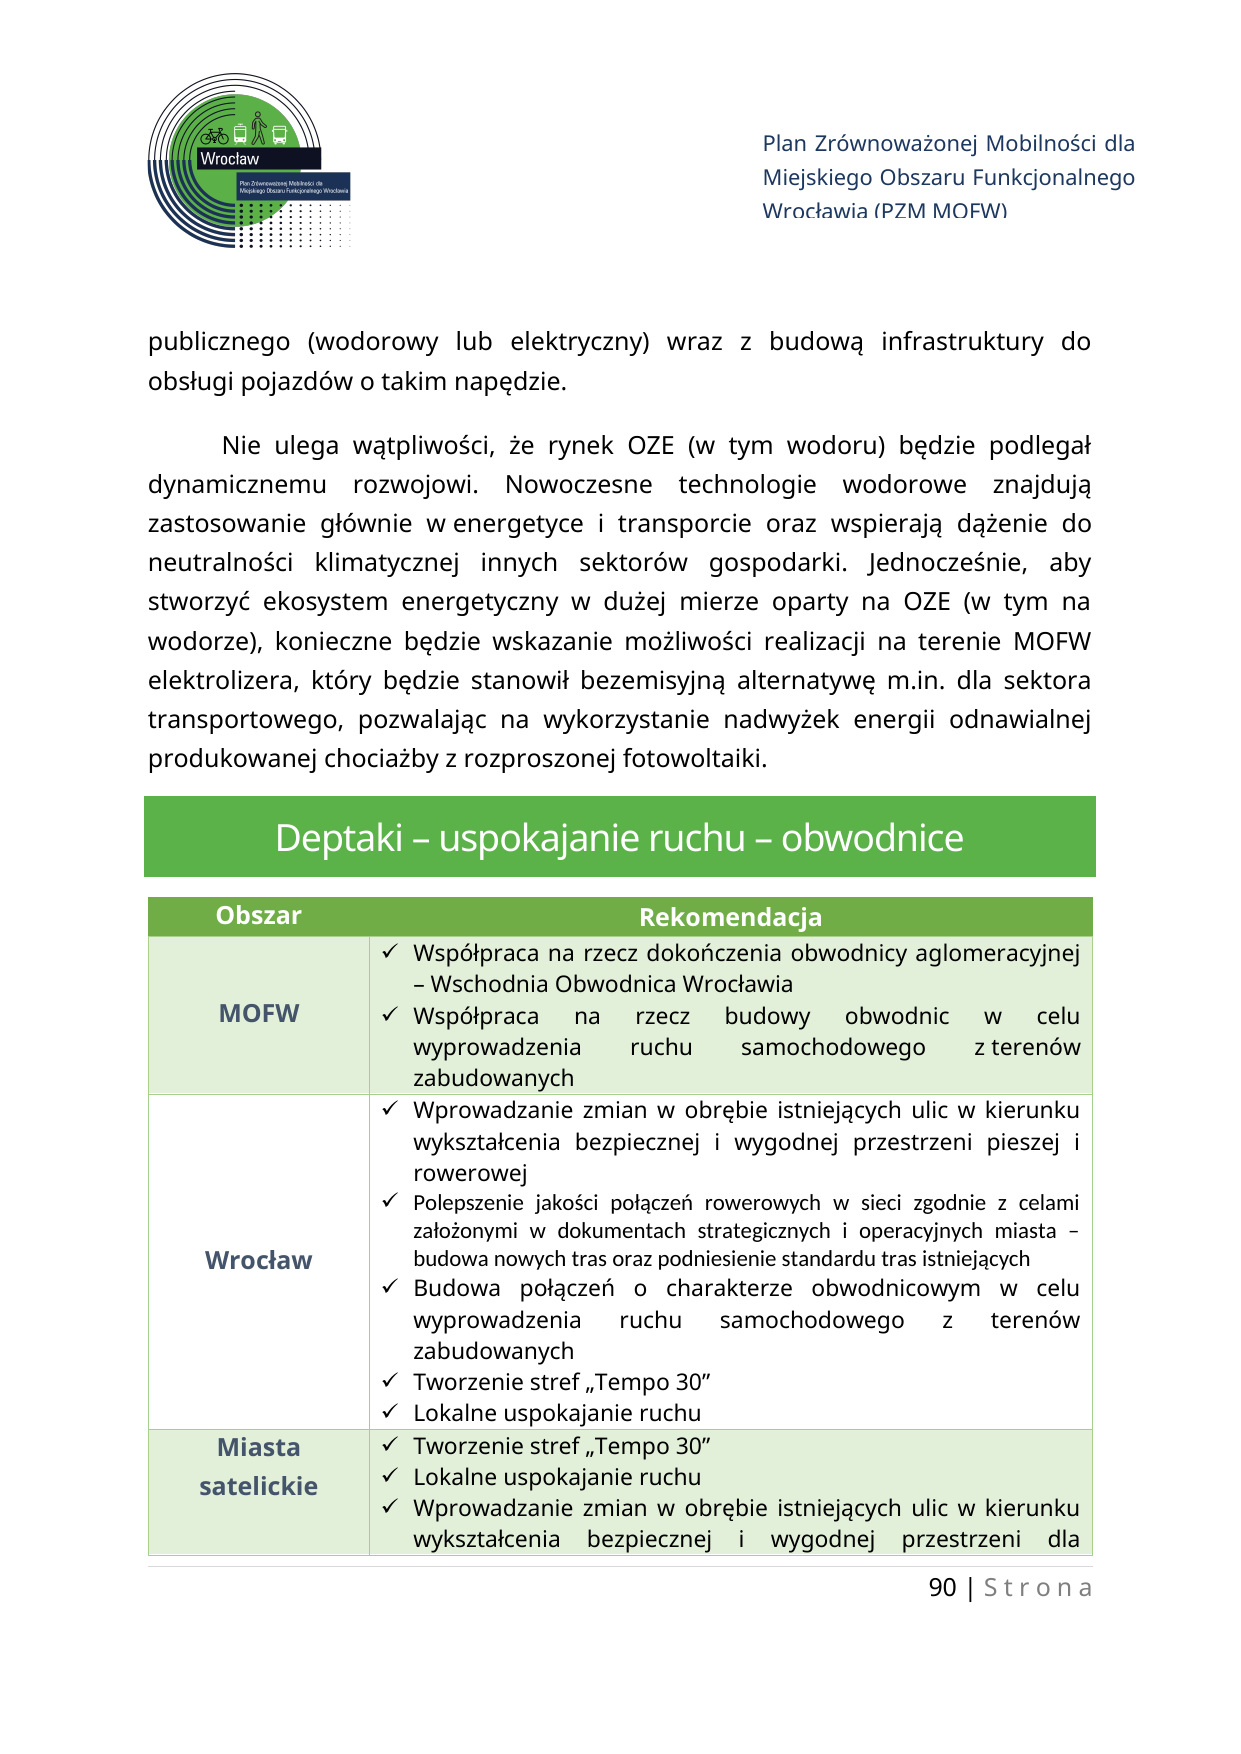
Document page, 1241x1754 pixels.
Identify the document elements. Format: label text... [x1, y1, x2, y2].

table_header Rekomendacja [370, 898, 1092, 936]
table_cell MOFW [149, 937, 369, 1093]
table_cell Współpraca na rzecz dokończenia obwodnicy aglomeracyjnej – Wschodnia Obwodnica Wrocławia Współpraca na rzecz budowy obwodnic w celu wyprowadzenia ruchu samochodowego z terenów zabudowanych [370, 937, 1092, 1093]
picture [147, 73, 351, 248]
text Nie ulega wątpliwości, że rynek OZE (w tym wodoru) będzie podlegał dynamicznemu rozwojowi. Nowoczesne technologie wodorowe znajdują zastosowanie głównie w energetyce i transporcie oraz wspierają dążenie do neutralności klimatycznej innych sektorów gospodarki. Jednocześnie, aby stworzyć ekosystem energetyczny w dużej mierze oparty na OZE (w tym na wodorze), konieczne będzie wskazanie możliwości realizacji na terenie MOFW elektrolizera, który będzie stanowił bezemisyjną alternatywę m.in. dla sektora transportowego, pozwalając na wykorzystanie nadwyżek energii odnawialnej produkowanej chociażby z rozproszonej fotowoltaiki. [148, 427, 1093, 775]
table_header Obszar [149, 898, 369, 936]
table_cell Miasta satelickie [149, 1430, 369, 1554]
text Deptaki – uspokajanie ruchu – obwodnice [157, 809, 1083, 864]
table_cell Wprowadzanie zmian w obrębie istniejących ulic w kierunku wykształcenia bezpiecznej i wygodnej przestrzeni pieszej i rowerowej Polepszenie jakości połączeń rowerowych w sieci zgodnie z celami założonymi w dokumentach strategicznych i operacyjnych miasta – budowa nowych tras oraz podniesienie standardu tras istniejących Budowa połączeń o charakterze obwodnicowym w celu wyprowadzenia ruchu samochodowego z terenów zabudowanych Tworzenie stref „Tempo 30” Lokalne uspokajanie ruchu [370, 1095, 1092, 1428]
table_cell Wrocław [149, 1095, 369, 1428]
